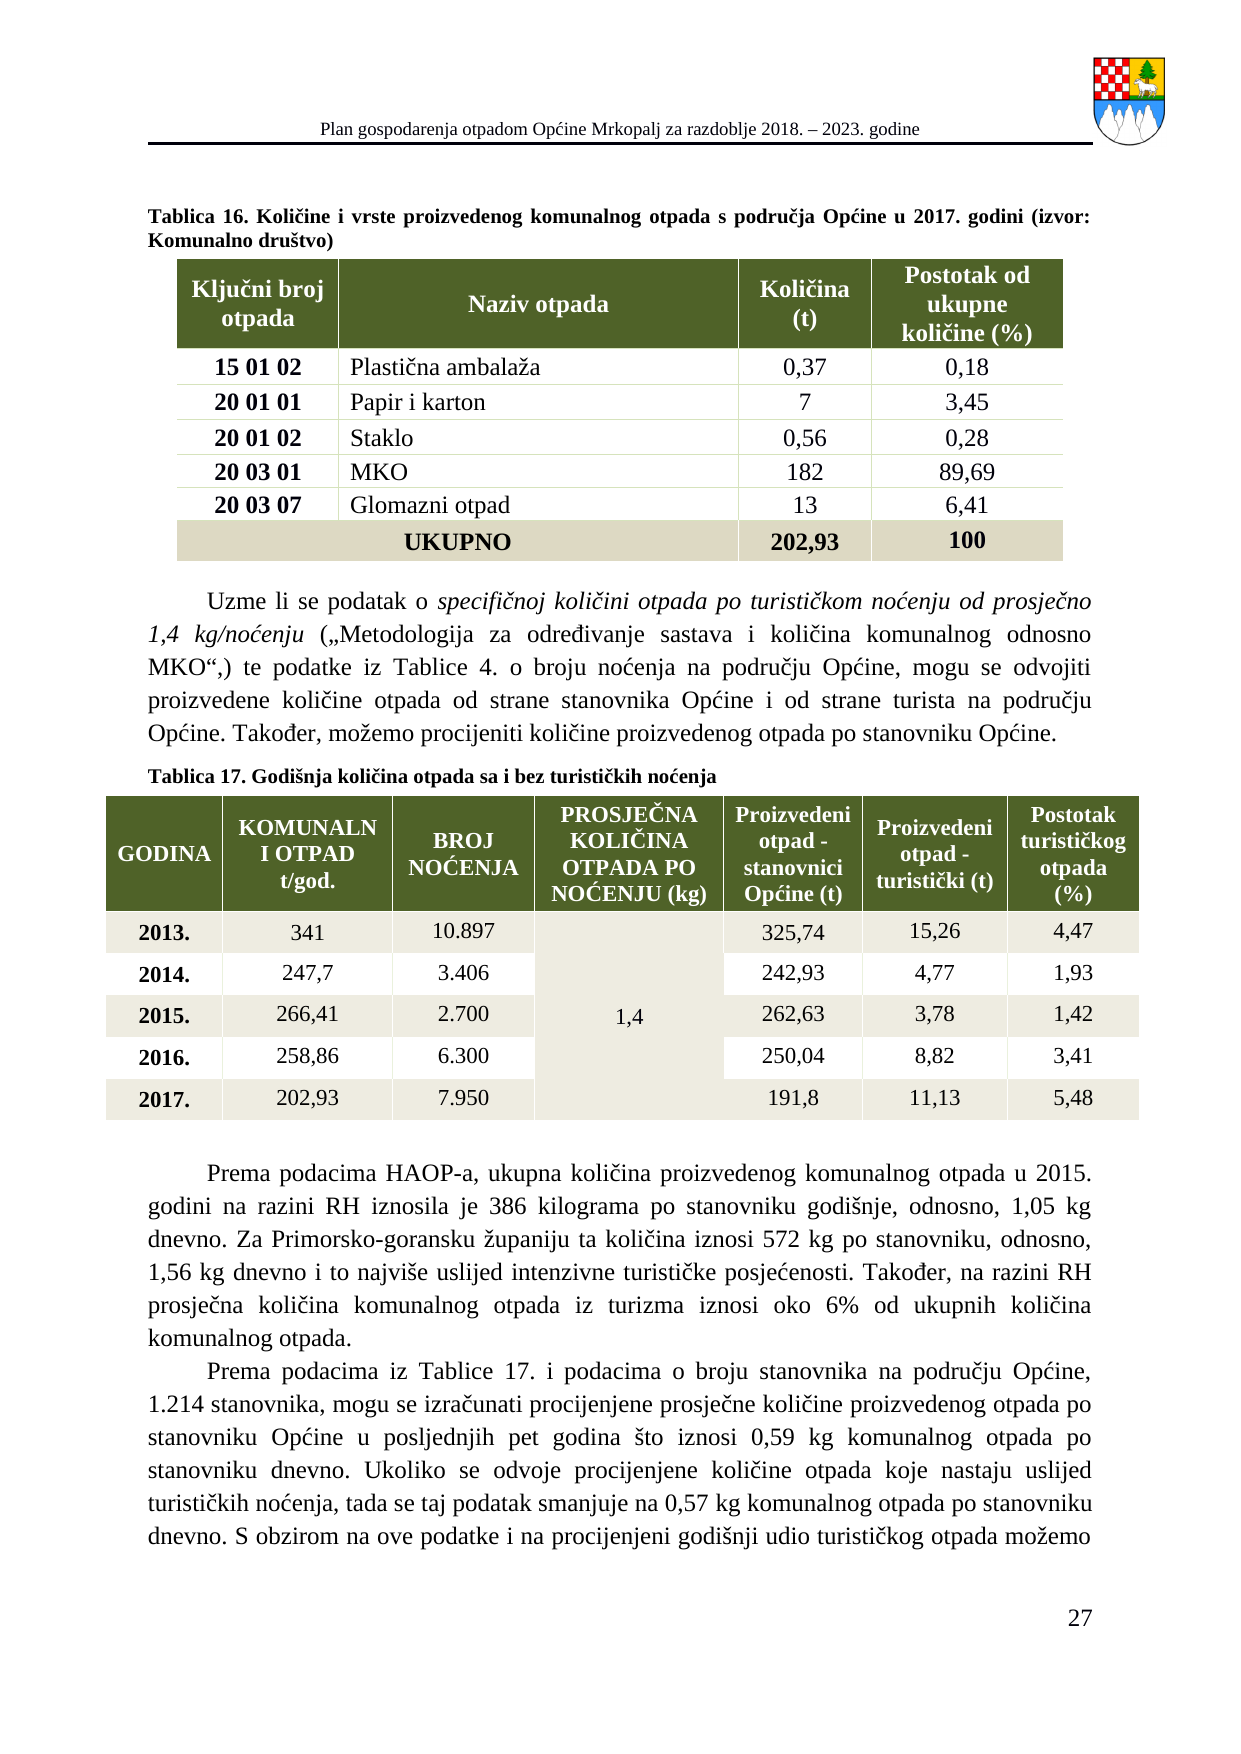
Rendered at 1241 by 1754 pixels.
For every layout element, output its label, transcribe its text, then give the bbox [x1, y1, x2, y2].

table_cell 0,18 [872, 349, 1063, 383]
table_cell 250,04 [724, 1037, 862, 1078]
table_cell 15,26 [863, 912, 1007, 953]
table_cell 3.406 [393, 953, 534, 995]
table_cell 3,45 [872, 385, 1063, 419]
table_cell 8,82 [863, 1037, 1007, 1078]
table_cell 2015. [106, 995, 222, 1037]
table_cell 242,93 [724, 953, 862, 995]
table_header Naziv otpada [339, 259, 738, 348]
picture [1092, 56, 1167, 147]
table_header KOMUNALNI OTPAD t/god. [223, 796, 392, 911]
table_cell 247,7 [223, 953, 392, 995]
table_cell 7 [739, 385, 871, 419]
table_cell 5,48 [1008, 1079, 1139, 1120]
table_cell 0,28 [872, 420, 1063, 454]
table_cell 7.950 [393, 1079, 534, 1120]
table_cell 2014. [106, 953, 222, 995]
table_cell 262,63 [724, 995, 862, 1037]
table_header Ključni broj otpada [177, 259, 338, 348]
table_cell 89,69 [872, 455, 1063, 487]
table_cell 2016. [106, 1037, 222, 1078]
table_header Količina (t) [739, 259, 871, 348]
table_cell 2017. [106, 1079, 222, 1120]
table_cell 10.897 [393, 912, 534, 953]
table_cell 3,78 [863, 995, 1007, 1037]
table_cell 20 01 02 [177, 420, 338, 454]
text Tablica 17. Godišnja količina otpada sa i bez turističkih noćenja [148, 764, 1093, 788]
text Uzme li se podatak o specifičnoj količini otpada po turističkom noćenju od prosječno 1,4 kg/noćenju („Metodologija za određivanje sastava i količina komunalnog odnosno MKO“,) te podatke iz Tablice 4. o broju noćenja na području Općine, mogu se odvojiti proizvedene količine otpada od strane stanovnika Općine i od strane turista na području Općine. Također, možemo procijeniti količine proizvedenog otpada po stanovniku Općine. [148, 586, 1093, 747]
table_cell 202,93 [223, 1079, 392, 1120]
table_cell 15 01 02 [177, 349, 338, 383]
table_cell MKO [339, 455, 738, 487]
table_cell Papir i karton [339, 385, 738, 419]
table_cell 2.700 [393, 995, 534, 1037]
table_cell 1,42 [1008, 995, 1139, 1037]
table_cell 6.300 [393, 1037, 534, 1078]
table_cell 202,93 [739, 521, 871, 561]
table_cell 4,47 [1008, 912, 1139, 953]
table_cell UKUPNO [177, 521, 738, 561]
table_cell 0,56 [739, 420, 871, 454]
table_cell 1,4 [535, 912, 724, 1120]
table_cell Glomazni otpad [339, 488, 738, 520]
table_cell 325,74 [724, 912, 862, 953]
table_cell 258,86 [223, 1037, 392, 1078]
table_header BROJ NOĆENJA [393, 796, 534, 911]
table_cell 11,13 [863, 1079, 1007, 1120]
table_header Proizvedeni otpad - turistički (t) [863, 796, 1007, 911]
table_cell 266,41 [223, 995, 392, 1037]
table_header PROSJEČNA KOLIČINA OTPADA PO NOĆENJU (kg) [535, 796, 723, 911]
table_cell 20 01 01 [177, 385, 338, 419]
table_cell 100 [872, 521, 1063, 561]
text Prema podacima HAOP-a, ukupna količina proizvedenog komunalnog otpada u 2015. godini na razini RH iznosila je 386 kilograma po stanovniku godišnje, odnosno, 1,05 kg dnevno. Za Primorsko-goransku županiju ta količina iznosi 572 kg po stanovniku, odnosno, 1,56 kg dnevno i to najviše uslijed intenzivne turističke posjećenosti. Također, na razini RH prosječna količina komunalnog otpada iz turizma iznosi oko 6% od ukupnih količina komunalnog otpada. [148, 1158, 1093, 1352]
table_cell 341 [223, 912, 392, 953]
table_cell Plastična ambalaža [339, 349, 738, 383]
table_header Postotak od ukupne količine (%) [872, 259, 1063, 348]
table_header GODINA [106, 796, 222, 911]
table_cell 4,77 [863, 953, 1007, 995]
table_cell 2013. [106, 912, 222, 953]
table_cell 1,93 [1008, 953, 1139, 995]
table_cell 0,37 [739, 349, 871, 383]
table_cell 20 03 01 [177, 455, 338, 487]
table_cell 13 [739, 488, 871, 520]
table_header Proizvedeni otpad - stanovnici Općine (t) [724, 796, 862, 911]
table_cell 6,41 [872, 488, 1063, 520]
table_cell 191,8 [724, 1079, 862, 1120]
text Tablica 16. Količine i vrste proizvedenog komunalnog otpada s područja Općine u 2017. godini (izvor: Komunalno društvo) [148, 204, 1093, 252]
table_cell 20 03 07 [177, 488, 338, 520]
table_cell 3,41 [1008, 1037, 1139, 1078]
table_cell 182 [739, 455, 871, 487]
table_header Postotak turističkog otpada (%) [1008, 796, 1139, 911]
table_cell Staklo [339, 420, 738, 454]
